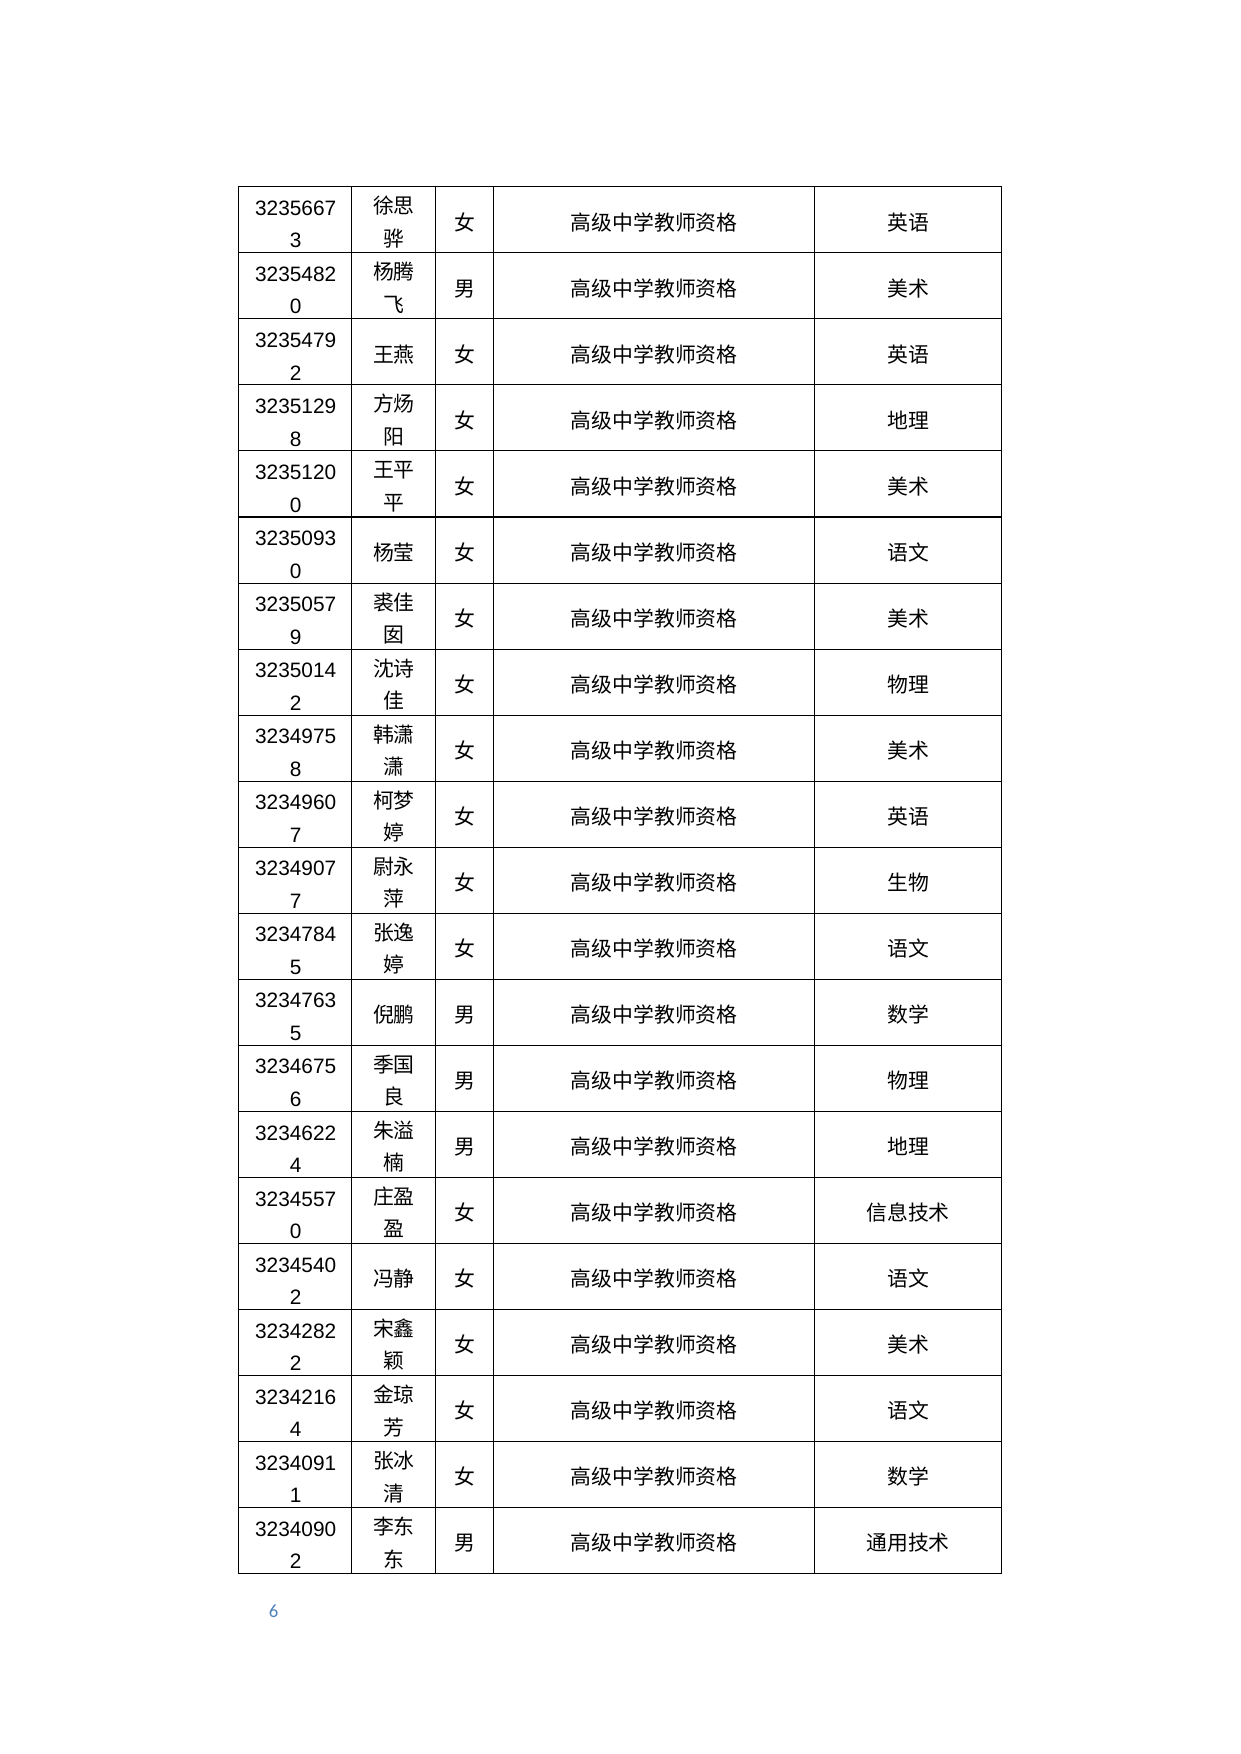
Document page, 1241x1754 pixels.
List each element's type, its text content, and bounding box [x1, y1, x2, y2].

table_cell 韩潇潇 [352, 716, 435, 781]
table_cell 高级中学教师资格 [494, 1508, 814, 1573]
table_cell 32346756 [239, 1046, 351, 1111]
table_cell 裘佳囡 [352, 584, 435, 648]
table_cell 生物 [815, 848, 1001, 913]
table_cell 高级中学教师资格 [494, 1244, 814, 1309]
table_cell 高级中学教师资格 [494, 650, 814, 714]
table_cell 32354820 [239, 253, 351, 318]
table_cell 徐思骅 [352, 187, 435, 252]
table_cell 美术 [815, 1310, 1001, 1375]
table_cell 高级中学教师资格 [494, 1442, 814, 1507]
table_cell 英语 [815, 319, 1001, 384]
table_cell 女 [436, 650, 493, 714]
table_cell 美术 [815, 451, 1001, 516]
table_cell 32347845 [239, 914, 351, 979]
table_cell 高级中学教师资格 [494, 1178, 814, 1243]
table_cell 美术 [815, 253, 1001, 318]
table_cell 英语 [815, 782, 1001, 847]
table_cell 女 [436, 1376, 493, 1441]
table_cell 女 [436, 914, 493, 979]
table_cell 倪鹏 [352, 980, 435, 1045]
table_cell 朱溢楠 [352, 1112, 435, 1177]
table_cell 32342822 [239, 1310, 351, 1375]
table_cell 尉永萍 [352, 848, 435, 913]
table_cell 物理 [815, 1046, 1001, 1111]
table_cell 女 [436, 319, 493, 384]
table_cell 李东东 [352, 1508, 435, 1573]
table_cell 高级中学教师资格 [494, 187, 814, 252]
table_cell 高级中学教师资格 [494, 319, 814, 384]
table_cell 金琼芳 [352, 1376, 435, 1441]
table_cell 数学 [815, 1442, 1001, 1507]
table_cell 地理 [815, 385, 1001, 450]
table_cell 男 [436, 253, 493, 318]
table_cell 张冰清 [352, 1442, 435, 1507]
table_cell 男 [436, 1046, 493, 1111]
table_cell 张逸婷 [352, 914, 435, 979]
table_cell 32351298 [239, 385, 351, 450]
table_cell 女 [436, 584, 493, 648]
table_cell 女 [436, 1178, 493, 1243]
table_cell 英语 [815, 187, 1001, 252]
table_cell 宋鑫颖 [352, 1310, 435, 1375]
table_cell 32354792 [239, 319, 351, 384]
table_cell 高级中学教师资格 [494, 1046, 814, 1111]
table_cell 32347635 [239, 980, 351, 1045]
table_cell 高级中学教师资格 [494, 716, 814, 781]
table_cell 数学 [815, 980, 1001, 1045]
table_cell 女 [436, 782, 493, 847]
table_cell 高级中学教师资格 [494, 1310, 814, 1375]
table_cell 32349758 [239, 716, 351, 781]
table_cell 杨莹 [352, 518, 435, 582]
table_cell 高级中学教师资格 [494, 1112, 814, 1177]
table_cell 高级中学教师资格 [494, 451, 814, 516]
table_cell 王平平 [352, 451, 435, 516]
table_cell 32345570 [239, 1178, 351, 1243]
table_cell 高级中学教师资格 [494, 848, 814, 913]
table_cell 32350930 [239, 518, 351, 582]
table_cell 高级中学教师资格 [494, 518, 814, 582]
table_cell 高级中学教师资格 [494, 253, 814, 318]
table_cell 女 [436, 716, 493, 781]
table_cell 32345402 [239, 1244, 351, 1309]
table_cell 女 [436, 451, 493, 516]
table_cell 高级中学教师资格 [494, 914, 814, 979]
table_cell 32340911 [239, 1442, 351, 1507]
table_cell 冯静 [352, 1244, 435, 1309]
table_cell 庄盈盈 [352, 1178, 435, 1243]
table_cell 女 [436, 518, 493, 582]
table_cell 高级中学教师资格 [494, 385, 814, 450]
table_cell 语文 [815, 914, 1001, 979]
table_cell 女 [436, 187, 493, 252]
table_cell 高级中学教师资格 [494, 1376, 814, 1441]
table_cell 女 [436, 1244, 493, 1309]
table_cell 柯梦婷 [352, 782, 435, 847]
table_cell 32356673 [239, 187, 351, 252]
table_cell 方炀阳 [352, 385, 435, 450]
table_cell 语文 [815, 518, 1001, 582]
table_cell 沈诗佳 [352, 650, 435, 714]
table_cell 男 [436, 980, 493, 1045]
table_cell 女 [436, 385, 493, 450]
table_cell 杨腾飞 [352, 253, 435, 318]
table_cell 32349607 [239, 782, 351, 847]
table_cell 美术 [815, 584, 1001, 648]
table_cell 女 [436, 848, 493, 913]
table_cell 语文 [815, 1244, 1001, 1309]
table_cell 男 [436, 1112, 493, 1177]
table_cell 王燕 [352, 319, 435, 384]
table_cell 男 [436, 1508, 493, 1573]
table_cell 高级中学教师资格 [494, 782, 814, 847]
table_cell 信息技术 [815, 1178, 1001, 1243]
table_cell 语文 [815, 1376, 1001, 1441]
table_cell 地理 [815, 1112, 1001, 1177]
table_cell 32350142 [239, 650, 351, 714]
table_cell 季国良 [352, 1046, 435, 1111]
table_cell 美术 [815, 716, 1001, 781]
table_cell 32351200 [239, 451, 351, 516]
table_cell 32346224 [239, 1112, 351, 1177]
table_cell 高级中学教师资格 [494, 584, 814, 648]
table_cell 女 [436, 1310, 493, 1375]
table_cell 32340902 [239, 1508, 351, 1573]
table_cell 通用技术 [815, 1508, 1001, 1573]
table_cell 高级中学教师资格 [494, 980, 814, 1045]
table_cell 32350579 [239, 584, 351, 648]
table_cell 32342164 [239, 1376, 351, 1441]
table_cell 物理 [815, 650, 1001, 714]
table_cell 女 [436, 1442, 493, 1507]
table_cell 32349077 [239, 848, 351, 913]
